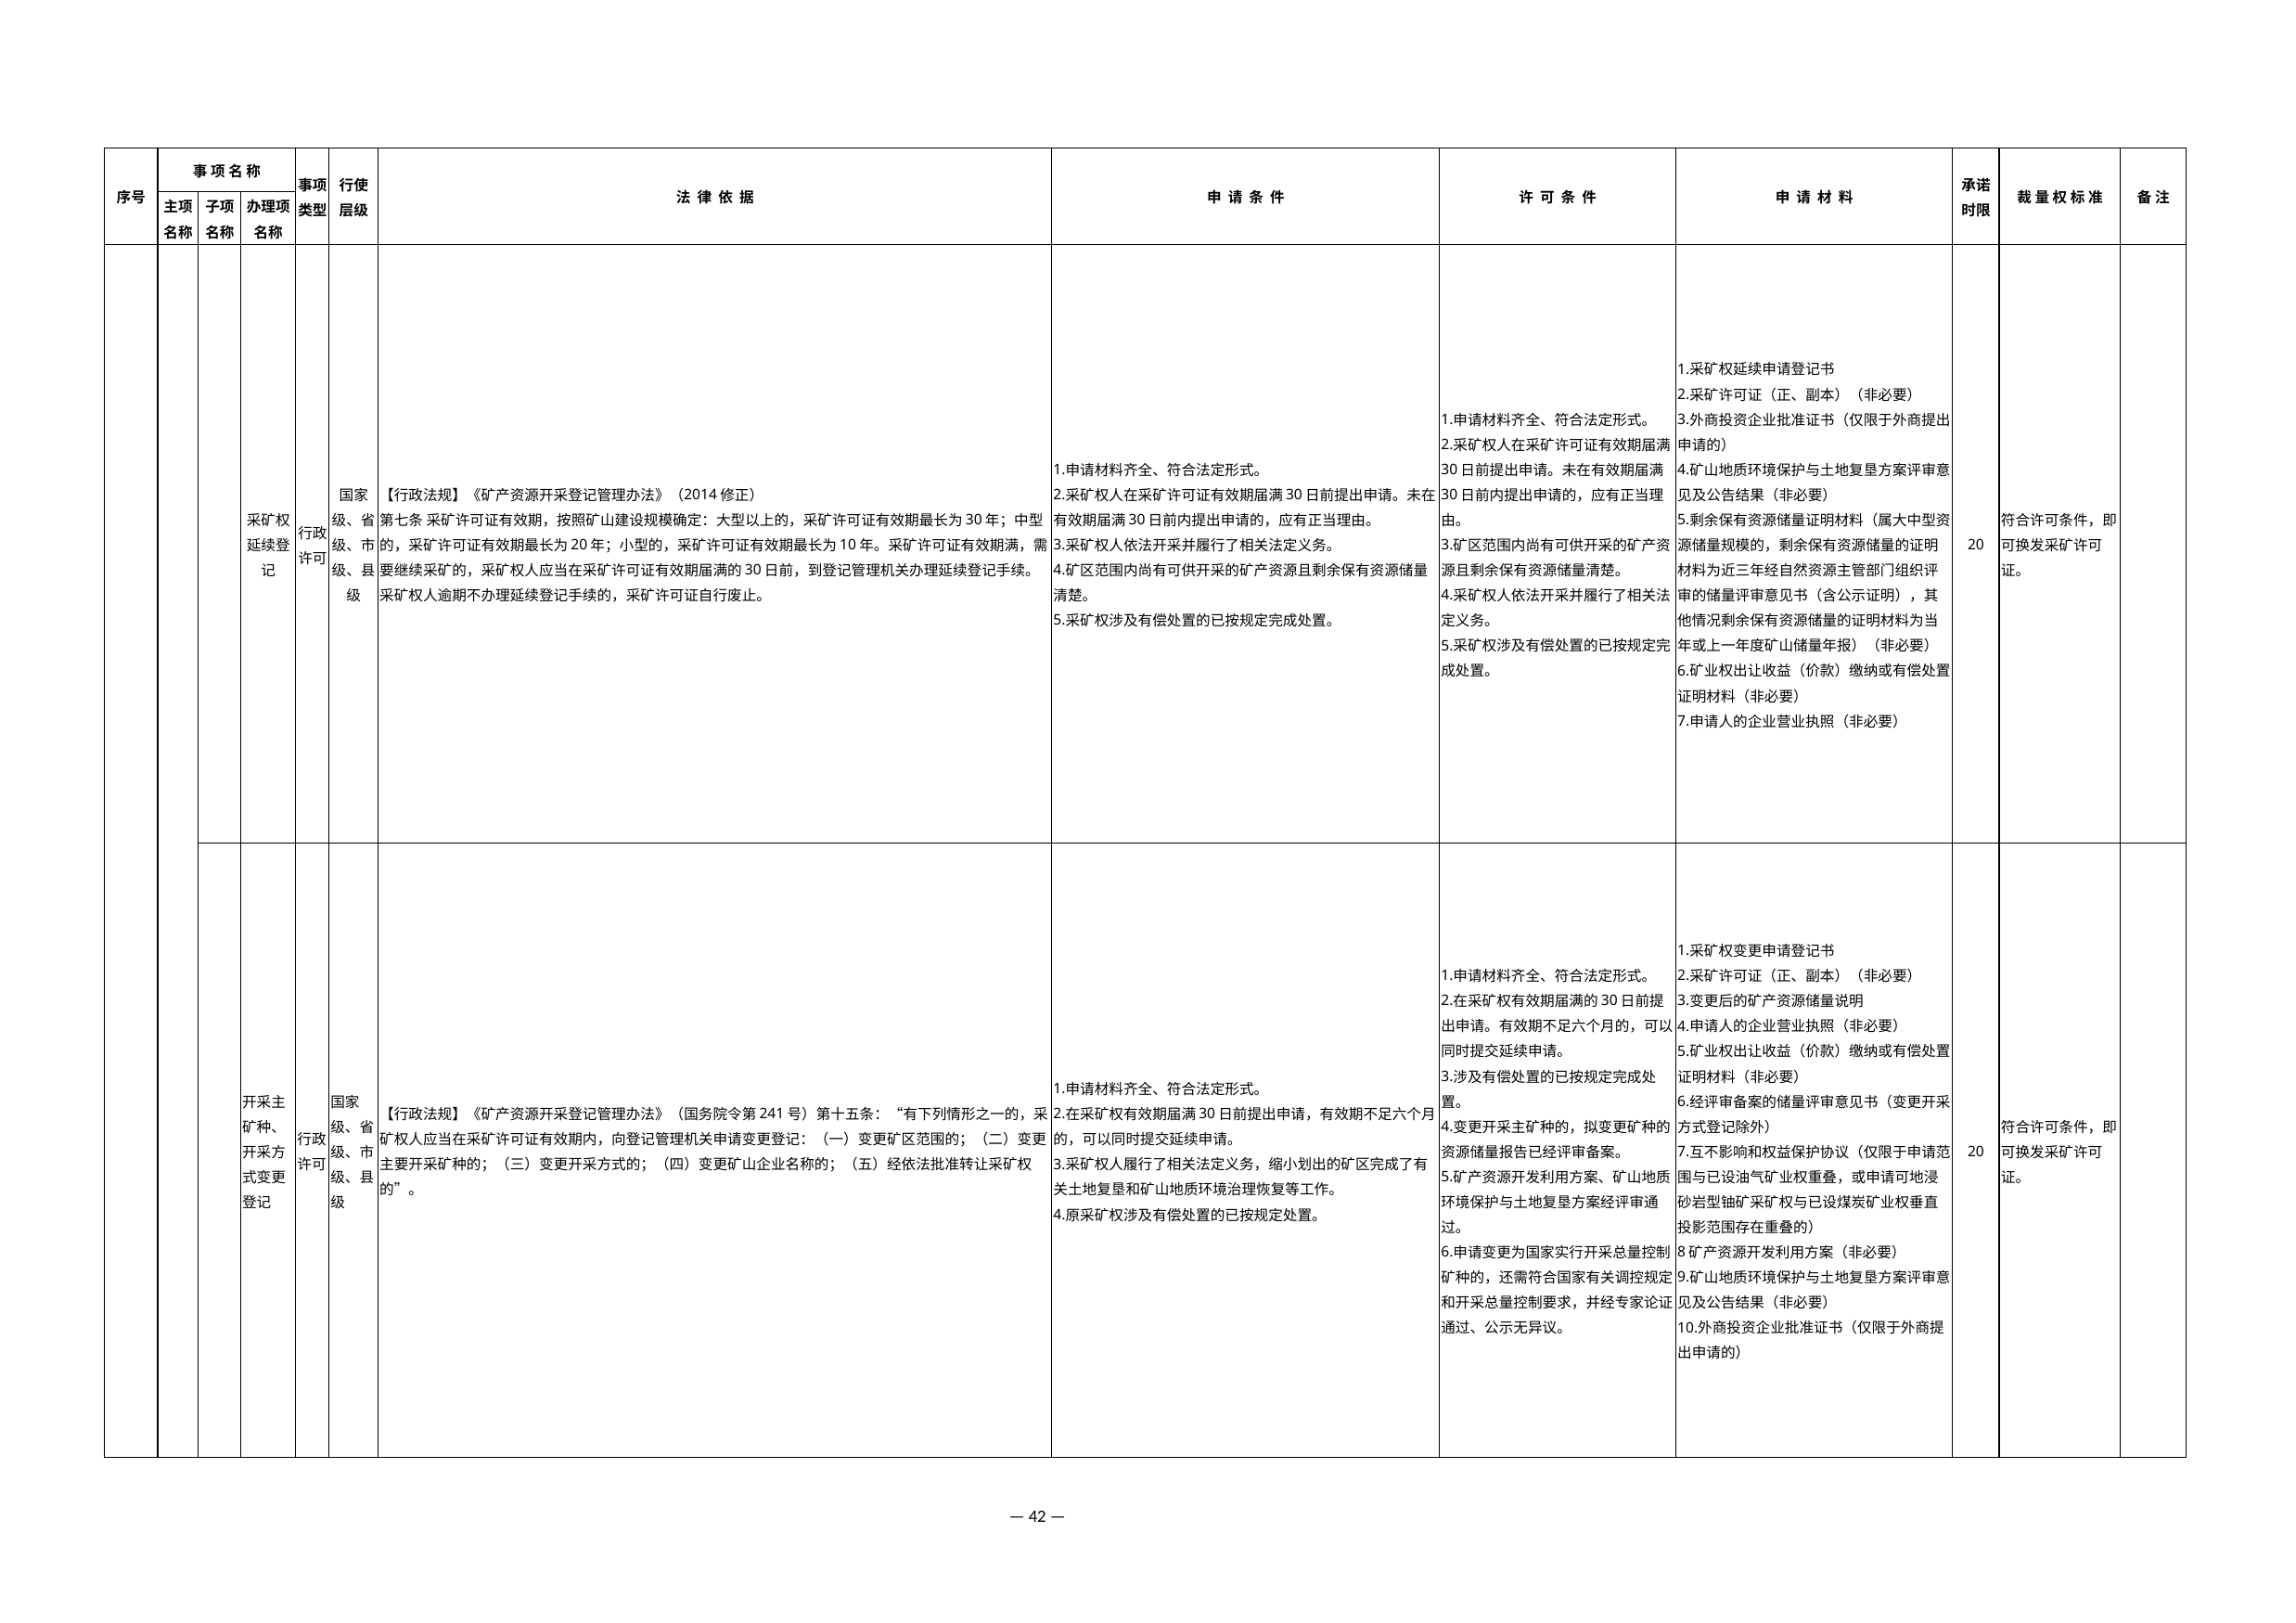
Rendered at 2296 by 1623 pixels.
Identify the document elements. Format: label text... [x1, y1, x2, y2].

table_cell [1052, 844, 1439, 1457]
table_cell 符合许可条件，即可换发采矿许可证。 [2000, 844, 2120, 1457]
table_cell 1.申请材料齐全、符合法定形式。 2.采矿权人在采矿许可证有效期届满30日前提出申请。未在有效期届满30日前内提出申请的，应有正当理由。 3.矿区范围内尚有可供开采的矿产资源且剩余保有资源储量清楚。 4.采矿权人依法开采并履行了相关法定义务。 5.采矿权涉及有偿处置的已按规定完成处置。 [1440, 245, 1675, 843]
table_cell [378, 844, 1051, 1457]
table_cell 1.采矿权变更申请登记书 2.采矿许可证（正、副本）（非必要） 3.变更后的矿产资源储量说明 4.申请人的企业营业执照（非必要） 5.矿业权出让收益（价款）缴纳或有偿处置证明材料（非必要） 6.经评审备案的储量评审意见书（变更开采方式登记除外） 7.互不影响和权益保护协议（仅限于申请范围与已设油气矿业权重叠，或申请可地浸砂岩型铀矿采矿权与已设煤炭矿业权垂直投影范围存在重叠的） 8矿产资源开发利用方案（非必要） 9.矿山地质环境保护与土地复垦方案评审意见及公告结果（非必要） 10.外商投资企业批准证书（仅限于外商提出申请的） [1676, 844, 1952, 1457]
table_header 序号 [105, 148, 157, 244]
table_header 许 可 条 件 [1440, 148, 1675, 244]
table_cell 办理项名称 [241, 192, 295, 244]
table_cell 开采主矿种、开采方式变更登记 [241, 844, 295, 1457]
table_cell [2121, 844, 2186, 1457]
table_cell 1.申请材料齐全、符合法定形式。 2.在采矿权有效期届满的30日前提出申请。有效期不足六个月的，可以同时提交延续申请。 3.涉及有偿处置的已按规定完成处置。 4.变更开采主矿种的，拟变更矿种的资源储量报告已经评审备案。 5.矿产资源开发利用方案、矿山地质环境保护与土地复垦方案经评审通过。 6.申请变更为国家实行开采总量控制矿种的，还需符合国家有关调控规定和开采总量控制要求，并经专家论证通过、公示无异议。 [1440, 844, 1675, 1457]
table_cell [2121, 245, 2186, 843]
table_cell 行政许可 [296, 844, 328, 1457]
table_cell [199, 844, 240, 1457]
table_cell 20 [1953, 245, 1998, 843]
table_header 事 项 名 称 [159, 148, 295, 191]
table_header 事项类型 [296, 148, 328, 244]
table_header 裁 量 权 标 准 [2000, 148, 2120, 244]
table_cell 子项名称 [199, 192, 240, 244]
table_cell [159, 245, 198, 1457]
table_cell 国家级、省级、市级、县级 [329, 245, 378, 843]
table_cell 国家级、省级、市级、县级 [329, 844, 378, 1457]
table_header 申 请 材 料 [1676, 148, 1952, 244]
table_cell 采矿权延续登记 [241, 245, 295, 843]
table_cell 【行政法规】《矿产资源开采登记管理办法》（2014修正） 第七条 采矿许可证有效期，按照矿山建设规模确定：大型以上的，采矿许可证有效期最长为30年；中型的，采矿许可证有效期最长为20年；小型的，采矿许可证有效期最长为10年。采矿许可证有效期满，需要继续采矿的，采矿权人应当在采矿许可证有效期届满的30日前，到登记管理机关办理延续登记手续。 采矿权人逾期不办理延续登记手续的，采矿许可证自行废止。 [378, 245, 1051, 843]
table_cell 1.采矿权延续申请登记书 2.采矿许可证（正、副本）（非必要） 3.外商投资企业批准证书（仅限于外商提出申请的） 4.矿山地质环境保护与土地复垦方案评审意见及公告结果（非必要） 5.剩余保有资源储量证明材料（属大中型资源储量规模的，剩余保有资源储量的证明材料为近三年经自然资源主管部门组织评审的储量评审意见书（含公示证明），其他情况剩余保有资源储量的证明材料为当年或上一年度矿山储量年报）（非必要） 6.矿业权出让收益（价款）缴纳或有偿处置证明材料（非必要） 7.申请人的企业营业执照（非必要） [1676, 245, 1952, 843]
table_header 申 请 条 件 [1052, 148, 1439, 244]
table_header 行使 层级 [329, 148, 378, 244]
table_cell 1.申请材料齐全、符合法定形式。 2.采矿权人在采矿许可证有效期届满30日前提出申请。未在有效期届满30日前内提出申请的，应有正当理由。 3.采矿权人依法开采并履行了相关法定义务。 4.矿区范围内尚有可供开采的矿产资源且剩余保有资源储量清楚。 5.采矿权涉及有偿处置的已按规定完成处置。 [1052, 245, 1439, 843]
table_cell 20 [1953, 844, 1998, 1457]
table_cell 符合许可条件，即可换发采矿许可证。 [2000, 245, 2120, 843]
table_cell 主项名称 [159, 192, 198, 244]
table_header 法 律 依 据 [378, 148, 1051, 244]
table_cell 2 [105, 245, 157, 1457]
table_header 备 注 [2121, 148, 2186, 244]
table_cell 行政许可 [296, 245, 328, 843]
table_header 承诺 时限 [1953, 148, 1998, 244]
table_cell [199, 245, 240, 843]
